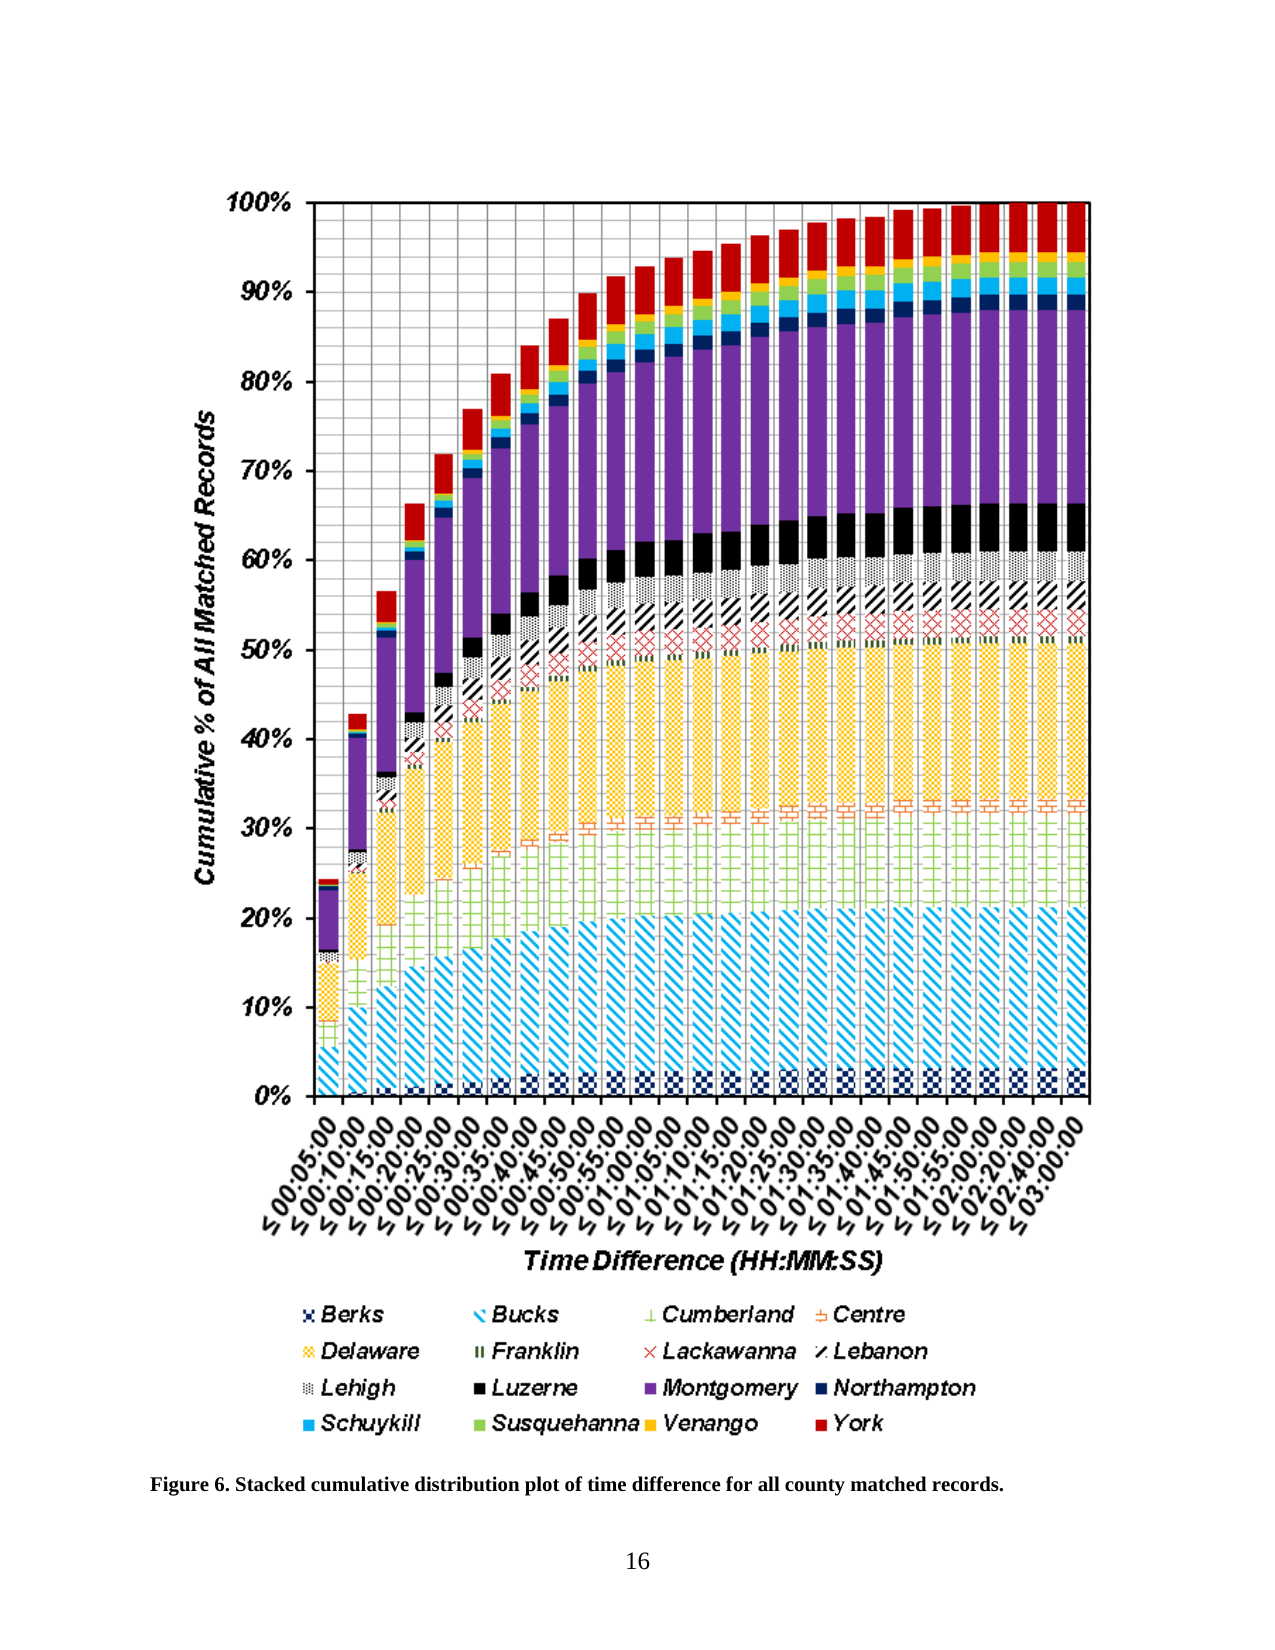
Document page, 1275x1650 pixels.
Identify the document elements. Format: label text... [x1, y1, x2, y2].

picture [165, 180, 1111, 1451]
text Figure 6. Stacked cumulative distribution plot of time difference for all county matched records. [150, 1472, 1125, 1496]
